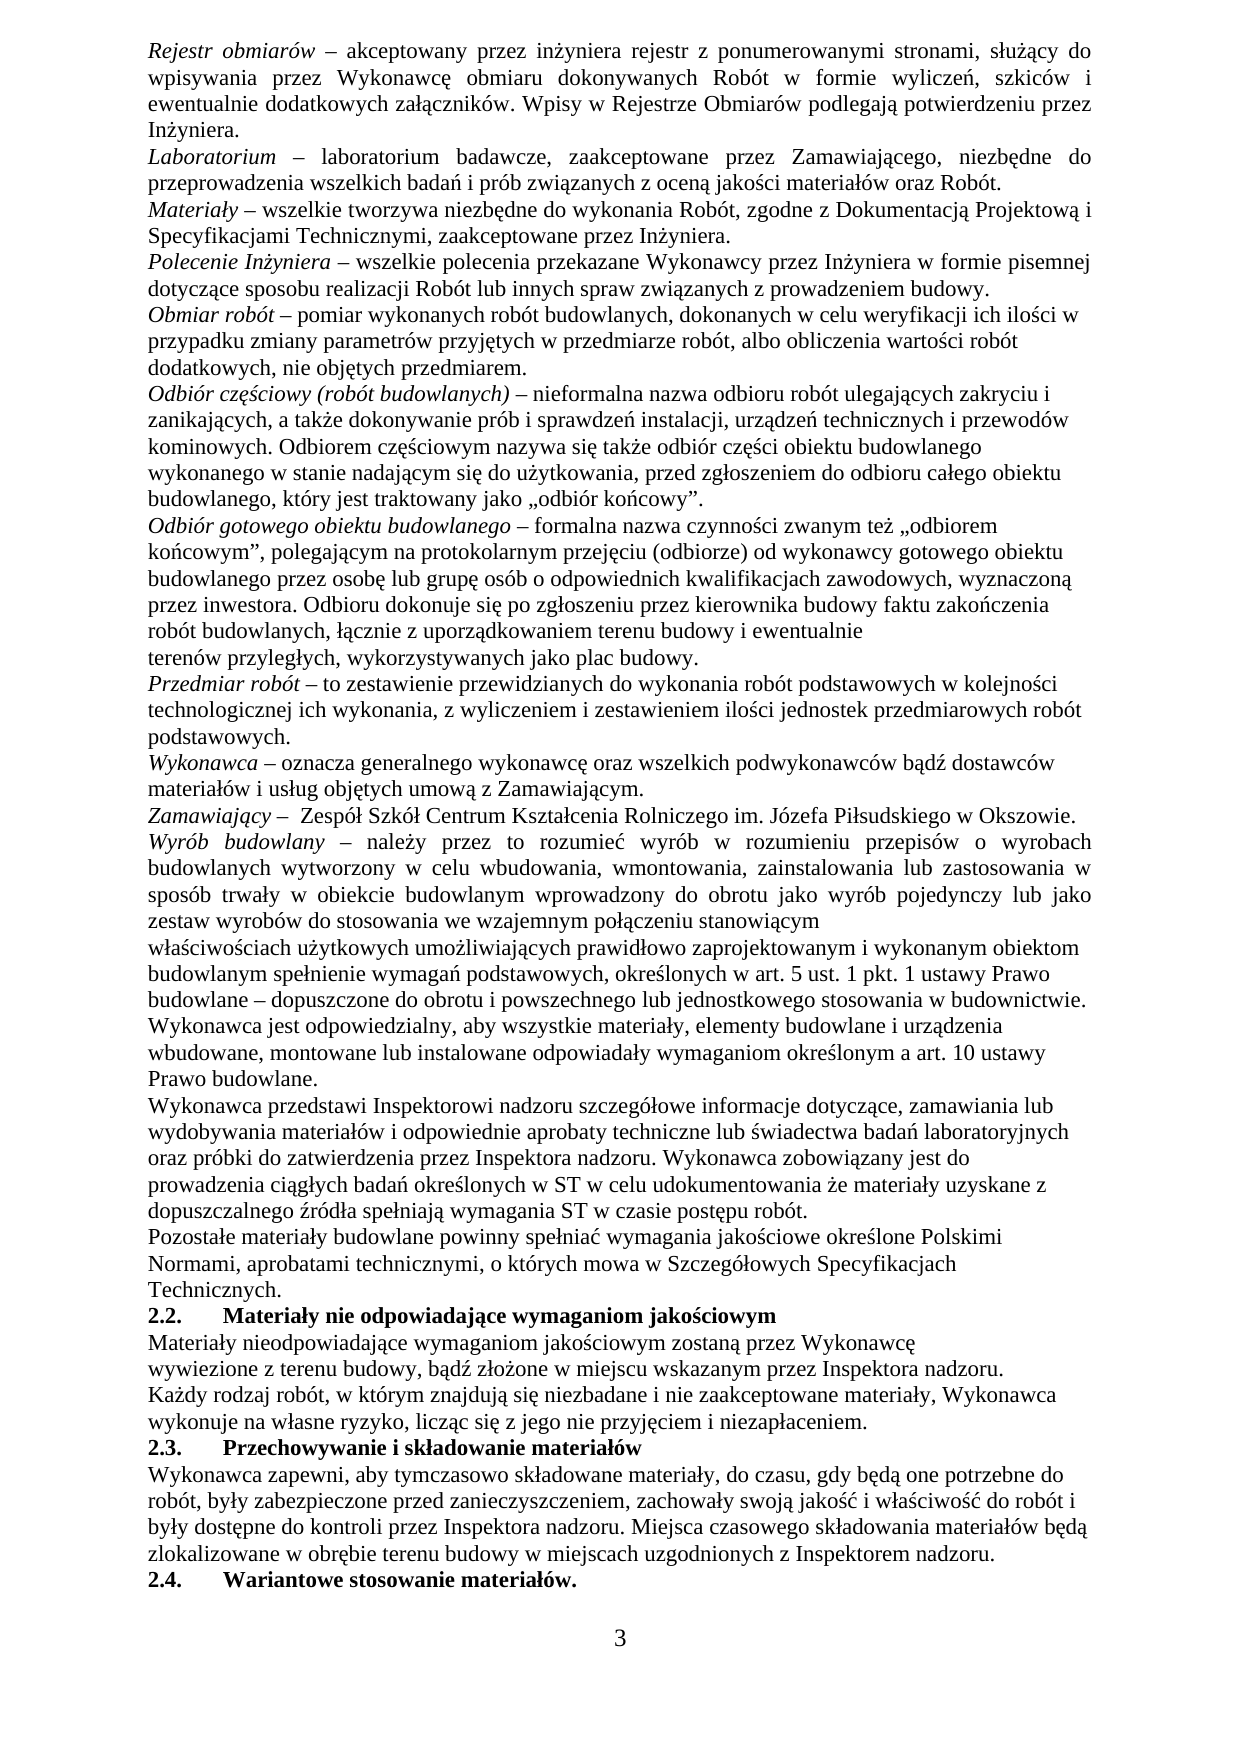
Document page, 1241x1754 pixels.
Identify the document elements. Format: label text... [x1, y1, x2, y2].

text terenów przyległych, wykorzystywanych jako plac budowy. [148, 644, 1093, 670]
text Wyrób budowlany – należy przez to rozumieć wyrób w rozumieniu przepisów o wyrobach budowlanych wytworzony w celu wbudowania, wmontowania, zainstalowania lub zastosowania w sposób trwały w obiekcie budowlanym wprowadzony do obrotu jako wyrób pojedynczy lub jako zestaw wyrobów do stosowania we wzajemnym połączeniu stanowiącym [148, 828, 1093, 933]
text Rejestr obmiarów – akceptowany przez inżyniera rejestr z ponumerowanymi stronami, służący do wpisywania przez Wykonawcę obmiaru dokonywanych Robót w formie wyliczeń, szkiców i ewentualnie dodatkowych załączników. Wpisy w Rejestrze Obmiarów podlegają potwierdzeniu przez Inżyniera. [148, 37, 1093, 143]
text Wykonawca – oznacza generalnego wykonawcę oraz wszelkich podwykonawców bądź dostawców materiałów i usług objętych umową z Zamawiającym. [148, 749, 1093, 802]
text Odbiór częściowy (robót budowlanych) – nieformalna nazwa odbioru robót ulegających zakryciu i zanikających, a także dokonywanie prób i sprawdzeń instalacji, urządzeń technicznych i przewodów kominowych. Odbiorem częściowym nazywa się także odbiór części obiektu budowlanego wykonanego w stanie nadającym się do użytkowania, przed zgłoszeniem do odbioru całego obiektu budowlanego, który jest traktowany jako „odbiór końcowy”. [148, 380, 1093, 512]
text Materiały – wszelkie tworzywa niezbędne do wykonania Robót, zgodne z Dokumentacją Projektową i Specyfikacjami Technicznymi, zaakceptowane przez Inżyniera. [148, 196, 1093, 248]
text Zamawiający – Zespół Szkół Centrum Kształcenia Rolniczego im. Józefa Piłsudskiego w Okszowie. [148, 802, 1093, 828]
list Materiały nie odpowiadające wymaganiom jakościowym [148, 1302, 1093, 1329]
text Wykonawca przedstawi Inspektorowi nadzoru szczegółowe informacje dotyczące, zamawiania lub wydobywania materiałów i odpowiednie aprobaty techniczne lub świadectwa badań laboratoryjnych oraz próbki do zatwierdzenia przez Inspektora nadzoru. Wykonawca zobowiązany jest do prowadzenia ciągłych badań określonych w ST w celu udokumentowania że materiały uzyskane z dopuszczalnego źródła spełniają wymagania ST w czasie postępu robót. [148, 1092, 1093, 1223]
text Materiały nieodpowiadające wymaganiom jakościowym zostaną przez Wykonawcę [148, 1329, 1093, 1355]
list Wariantowe stosowanie materiałów. [148, 1566, 1093, 1592]
text Przedmiar robót – to zestawienie przewidzianych do wykonania robót podstawowych w kolejności technologicznej ich wykonania, z wyliczeniem i zestawieniem ilości jednostek przedmiarowych robót podstawowych. [148, 670, 1093, 749]
text Wykonawca zapewni, aby tymczasowo składowane materiały, do czasu, gdy będą one potrzebne do robót, były zabezpieczone przed zanieczyszczeniem, zachowały swoją jakość i właściwość do robót i były dostępne do kontroli przez Inspektora nadzoru. Miejsca czasowego składowania materiałów będą zlokalizowane w obrębie terenu budowy w miejscach uzgodnionych z Inspektorem nadzoru. [148, 1461, 1093, 1566]
text Polecenie Inżyniera – wszelkie polecenia przekazane Wykonawcy przez Inżyniera w formie pisemnej dotyczące sposobu realizacji Robót lub innych spraw związanych z prowadzeniem budowy. [148, 248, 1093, 301]
text Każdy rodzaj robót, w którym znajdują się niezbadane i nie zaakceptowane materiały, Wykonawca wykonuje na własne ryzyko, licząc się z jego nie przyjęciem i niezapłaceniem. [148, 1382, 1093, 1434]
text Laboratorium – laboratorium badawcze, zaakceptowane przez Zamawiającego, niezbędne do przeprowadzenia wszelkich badań i prób związanych z oceną jakości materiałów oraz Robót. [148, 143, 1093, 196]
text wywiezione z terenu budowy, bądź złożone w miejscu wskazanym przez Inspektora nadzoru. [148, 1355, 1093, 1382]
text Pozostałe materiały budowlane powinny spełniać wymagania jakościowe określone Polskimi Normami, aprobatami technicznymi, o których mowa w Szczegółowych Specyfikacjach Technicznych. [148, 1223, 1093, 1302]
text Odbiór gotowego obiektu budowlanego – formalna nazwa czynności zwanym też „odbiorem końcowym”, polegającym na protokolarnym przejęciu (odbiorze) od wykonawcy gotowego obiektu budowlanego przez osobę lub grupę osób o odpowiednich kwalifikacjach zawodowych, wyznaczoną przez inwestora. Odbioru dokonuje się po zgłoszeniu przez kierownika budowy faktu zakończenia robót budowlanych, łącznie z uporządkowaniem terenu budowy i ewentualnie [148, 512, 1093, 644]
text właściwościach użytkowych umożliwiających prawidłowo zaprojektowanym i wykonanym obiektom budowlanym spełnienie wymagań podstawowych, określonych w art. 5 ust. 1 pkt. 1 ustawy Prawo budowlane – dopuszczone do obrotu i powszechnego lub jednostkowego stosowania w budownictwie. [148, 933, 1093, 1013]
list Przechowywanie i składowanie materiałów [148, 1434, 1093, 1461]
text Wykonawca jest odpowiedzialny, aby wszystkie materiały, elementy budowlane i urządzenia wbudowane, montowane lub instalowane odpowiadały wymaganiom określonym a art. 10 ustawy Prawo budowlane. [148, 1013, 1093, 1092]
text Obmiar robót – pomiar wykonanych robót budowlanych, dokonanych w celu weryfikacji ich ilości w przypadku zmiany parametrów przyjętych w przedmiarze robót, albo obliczenia wartości robót dodatkowych, nie objętych przedmiarem. [148, 301, 1093, 380]
